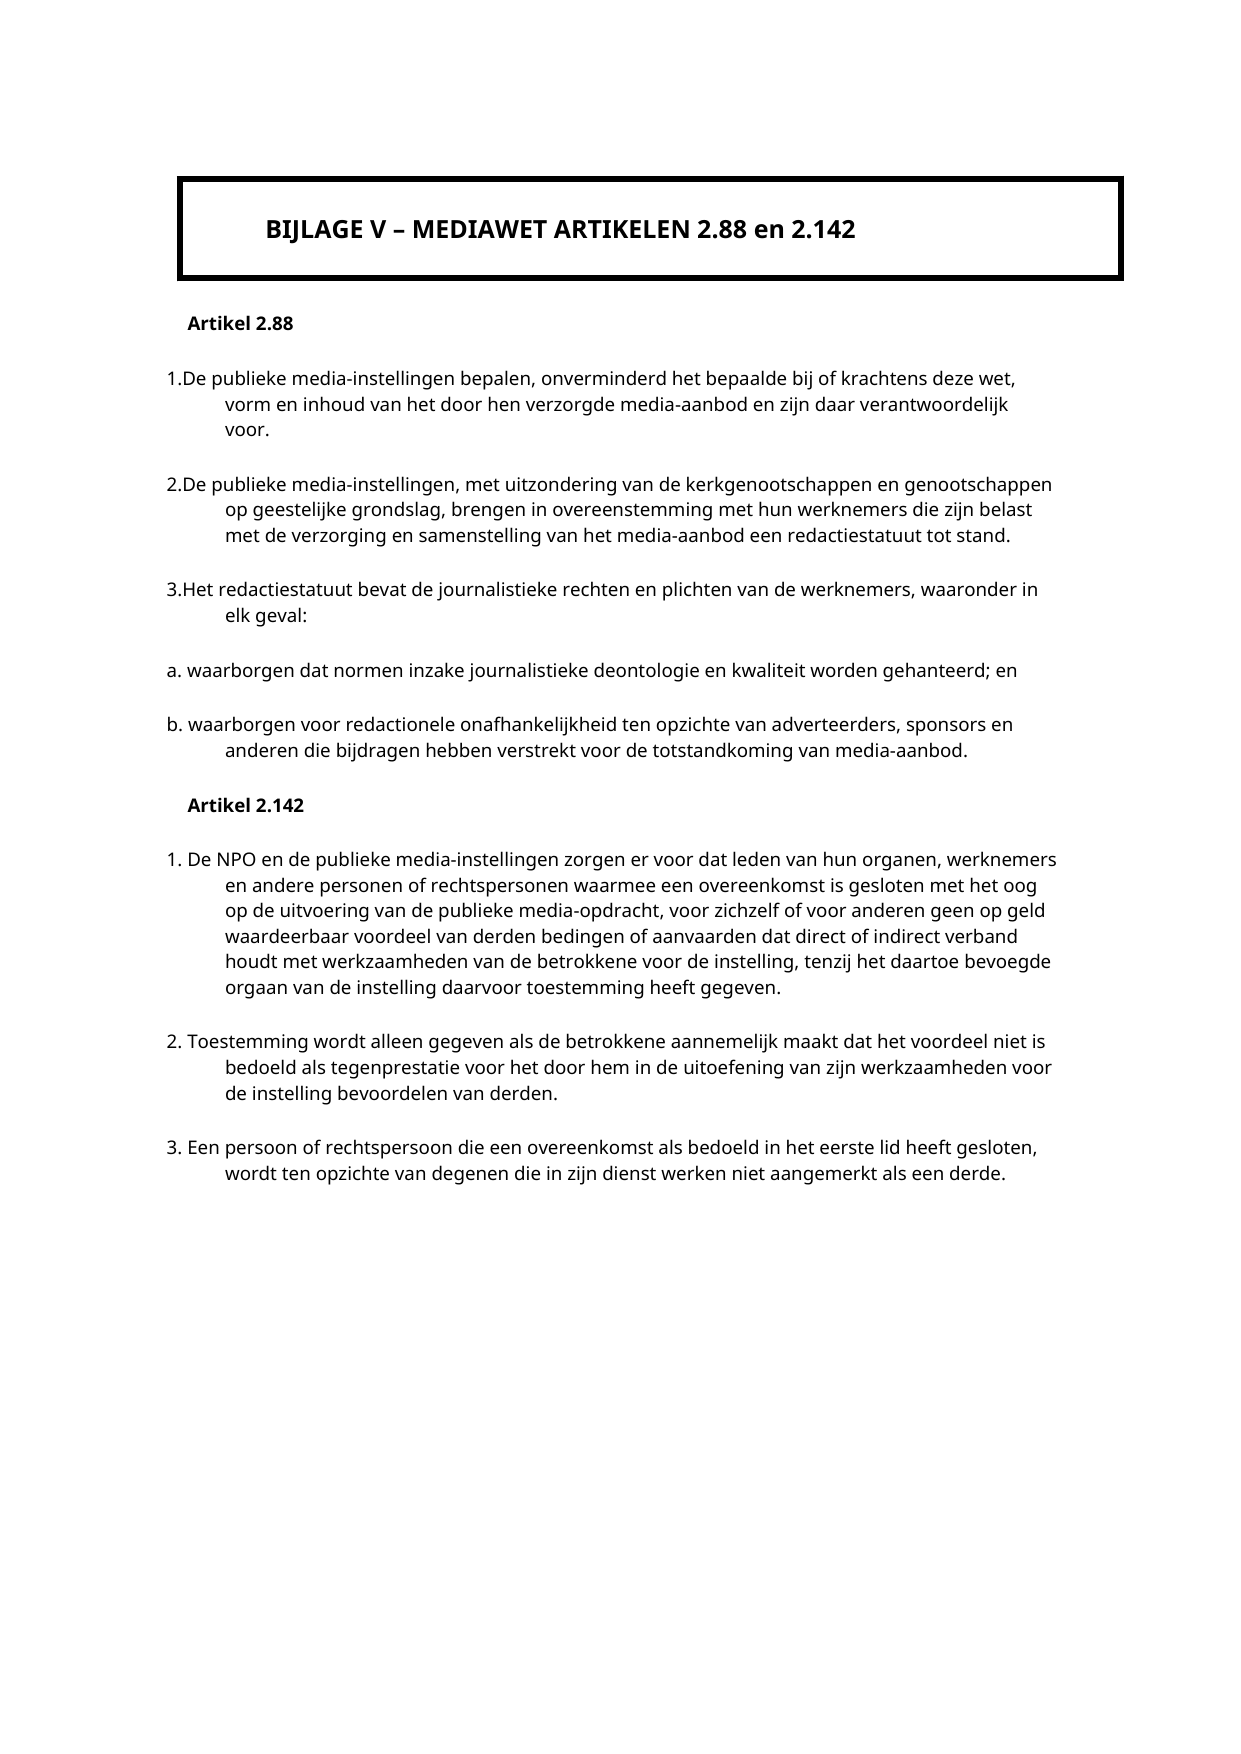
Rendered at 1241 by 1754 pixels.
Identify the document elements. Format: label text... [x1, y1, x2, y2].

text 2.De publieke media-instellingen, met uitzondering van de kerkgenootschappen en genootschappen op geestelijke grondslag, brengen in overeenstemming met hun werknemers die zijn belast met de verzorging en samenstelling van het media-aanbod een redactiestatuut tot stand. [166, 471, 1057, 548]
text BIJLAGE V – MEDIAWET ARTIKELEN 2.88 en 2.142 [183, 201, 1118, 246]
text 1. De NPO en de publieke media-instellingen zorgen er voor dat leden van hun organen, werknemers en andere personen of rechtspersonen waarmee een overeenkomst is gesloten met het oog op de uitvoering van de publieke media-opdracht, voor zichzelf of voor anderen geen op geld waardeerbaar voordeel van derden bedingen of aanvaarden dat direct of indirect verband houdt met werkzaamheden van de betrokkene voor de instelling, tenzij het daartoe bevoegde orgaan van de instelling daarvoor toestemming heeft gegeven. [166, 847, 1057, 1000]
text b. waarborgen voor redactionele onafhankelijkheid ten opzichte van adverteerders, sponsors en anderen die bijdragen hebben verstrekt voor de totstandkoming van media-aanbod. [166, 712, 1057, 763]
text 2. Toestemming wordt alleen gegeven als de betrokkene aannemelijk maakt dat het voordeel niet is bedoeld als tegenprestatie voor het door hem in de uitoefening van zijn werkzaamheden voor de instelling bevoordelen van derden. [166, 1029, 1057, 1105]
text 3.Het redactiestatuut bevat de journalistieke rechten en plichten van de werknemers, waaronder in elk geval: [166, 577, 1057, 628]
subtitle Artikel 2.142 [187, 792, 1053, 817]
subtitle Artikel 2.88 [187, 311, 1053, 336]
text 1.De publieke media-instellingen bepalen, onverminderd het bepaalde bij of krachtens deze wet, vorm en inhoud van het door hen verzorgde media-aanbod en zijn daar verantwoordelijk voor. [166, 365, 1057, 442]
text 3. Een persoon of rechtspersoon die een overeenkomst als bedoeld in het eerste lid heeft gesloten, wordt ten opzichte van degenen die in zijn dienst werken niet aangemerkt als een derde. [166, 1134, 1057, 1186]
text a. waarborgen dat normen inzake journalistieke deontologie en kwaliteit worden gehanteerd; en [166, 657, 1057, 682]
